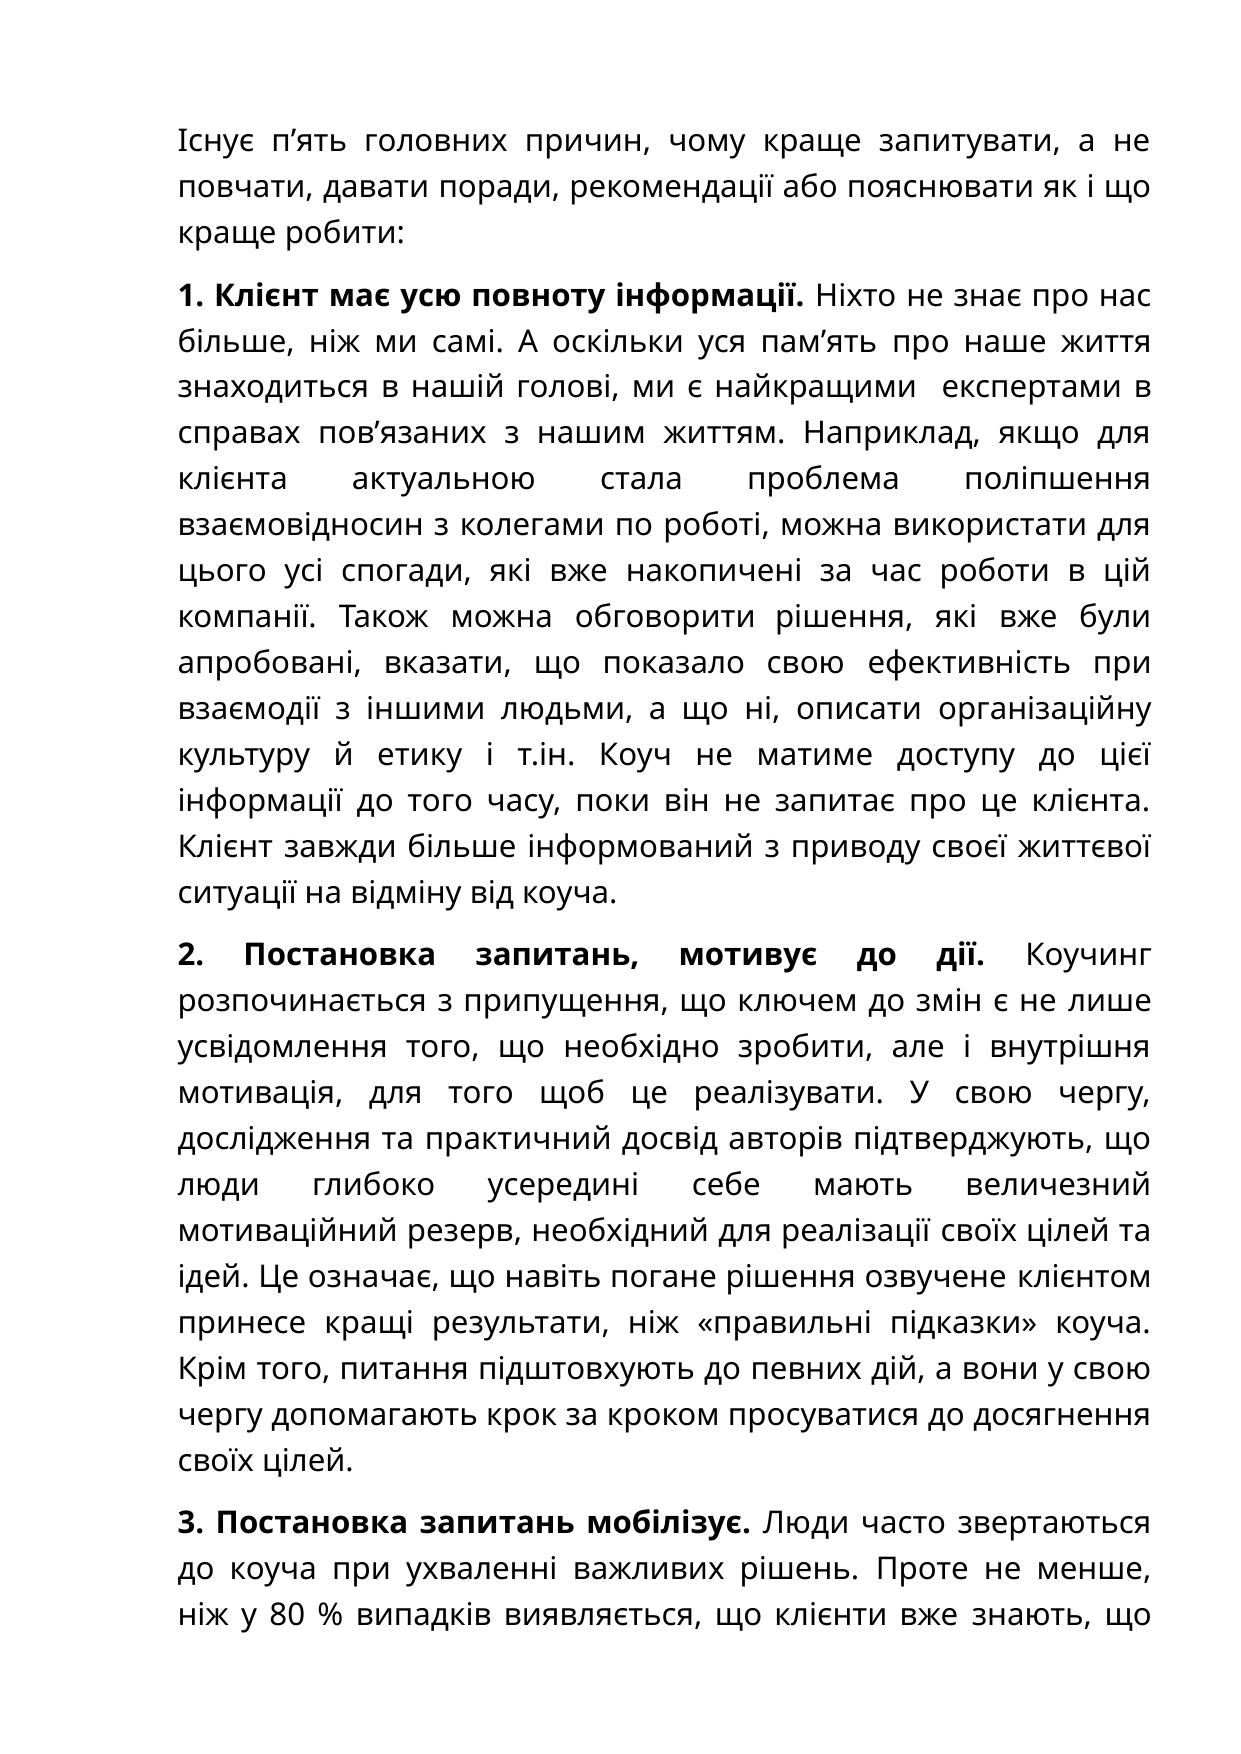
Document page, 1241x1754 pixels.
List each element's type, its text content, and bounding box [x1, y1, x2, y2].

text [177, 1500, 1152, 1635]
text Існує п’ять головних причин, чому краще запитувати, а не повчати, давати поради, рекомендації або пояснювати як і що краще робити: [177, 118, 1152, 253]
text 1. Клієнт має усю повноту інформації. Ніхто не знає про нас більше, ніж ми самі. А оскільки уся пам’ять про наше життя знаходиться в нашій голові, ми є найкращими експертами в справах пов’язаних з нашим життям. Наприклад, якщо для клієнта актуальною стала проблема поліпшення взаємовідносин з колегами по роботі, можна використати для цього усі спогади, які вже накопичені за час роботи в цій компанії. Також можна обговорити рішення, які вже були апробовані, вказати, що показало свою ефективність при взаємодії з іншими людьми, а що ні, описати організаційну культуру й етику і т.ін. Коуч не матиме доступу до цієї інформації до того часу, поки він не запитає про це клієнта. Клієнт завжди більше інформований з приводу своєї життєвої ситуації на відміну від коуча. [177, 273, 1152, 912]
text 2. Постановка запитань, мотивує до дії. Коучинг розпочинається з припущення, що ключем до змін є не лише усвідомлення того, що необхідно зробити, але і внутрішня мотивація, для того щоб це реалізувати. У свою чергу, дослідження та практичний досвід авторів підтверджують, що люди глибоко усередині себе мають величезний мотиваційний резерв, необхідний для реалізації своїх цілей та ідей. Це означає, що навіть погане рішення озвучене клієнтом принесе кращі результати, ніж «правильні підказки» коуча. Крім того, питання підштовхують до певних дій, а вони у свою чергу допомагають крок за кроком просуватися до досягнення своїх цілей. [177, 932, 1152, 1480]
